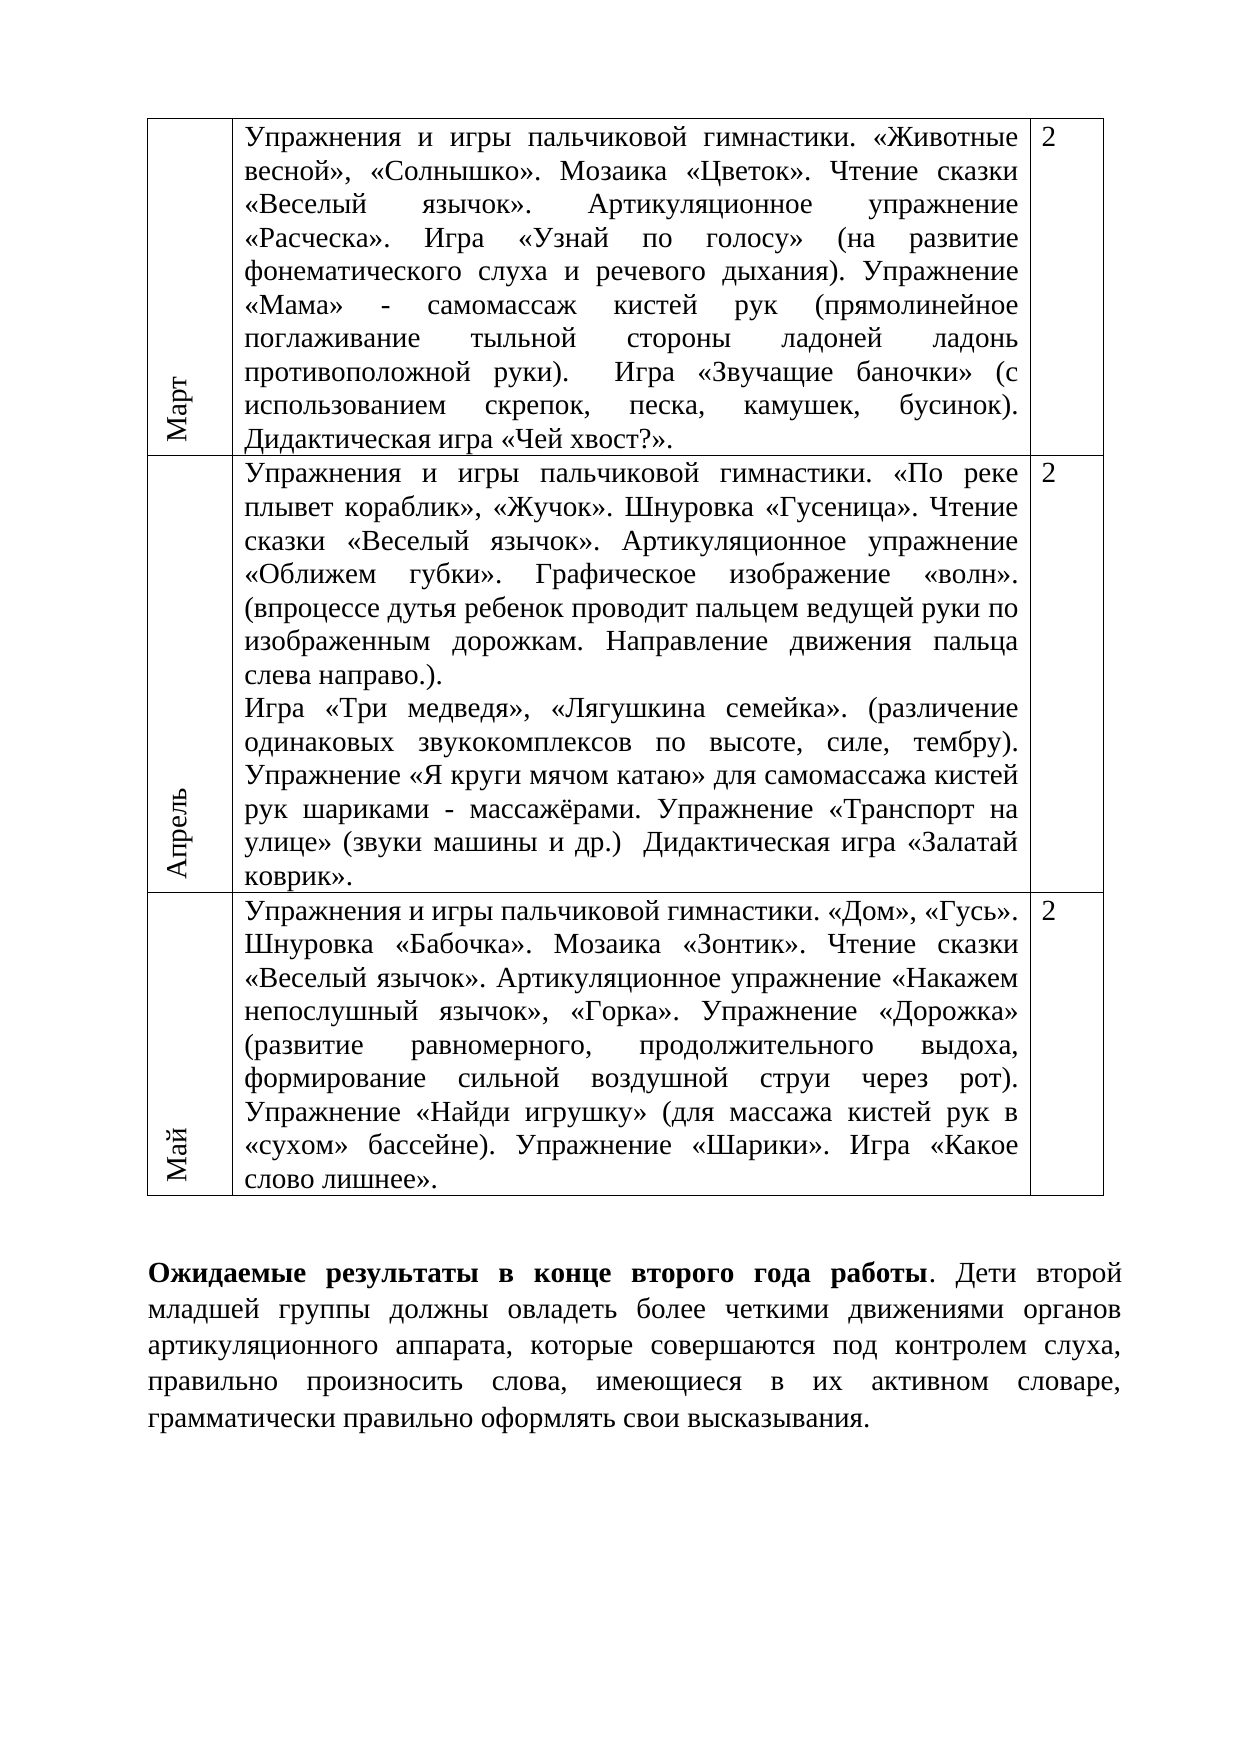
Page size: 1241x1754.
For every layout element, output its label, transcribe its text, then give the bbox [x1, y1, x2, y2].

table_cell 2 [1031, 893, 1103, 1194]
table_cell 2 [1031, 119, 1103, 454]
table_cell Упражнения и игры пальчиковой гимнастики. «Дом», «Гусь». Шнуровка «Бабочка». Мозаика «Зонтик». Чтение сказки «Веселый язычок». Артикуляционное упражнение «Накажем непослушный язычок», «Горка». Упражнение «Дорожка» (развитие равномерного, продолжительного выдоха, формирование сильной воздушной струи через рот). Упражнение «Найди игрушку» (для массажа кистей рук в «сухом» бассейне). Упражнение «Шарики». Игра «Какое слово лишнее». [233, 893, 1030, 1194]
table_cell Апрель [148, 456, 232, 892]
table_cell Упражнения и игры пальчиковой гимнастики. «По реке плывет кораблик», «Жучок». Шнуровка «Гусеница». Чтение сказки «Веселый язычок». Артикуляционное упражнение «Оближем губки». Графическое изображение «волн». (впроцессе дутья ребенок проводит пальцем ведущей руки по изображенным дорожкам. Направление движения пальца слева направо.). Игра «Три медведя», «Лягушкина семейка». (различение одинаковых звукокомплексов по высоте, силе, тембру). Упражнение «Я круги мячом катаю» для самомассажа кистей рук шариками - массажёрами. Упражнение «Транспорт на улице» (звуки машины и др.) Дидактическая игра «Залатай коврик». [233, 456, 1030, 892]
table_cell 2 [1031, 456, 1103, 892]
table_cell Март [148, 119, 232, 454]
text Ожидаемые результаты в конце второго года работы. Дети второй младшей группы должны овладеть более четкими движениями органов артикуляционного аппарата, которые совершаются под контролем слуха, правильно произносить слова, имеющиеся в их активном словаре, грамматически правильно оформлять свои высказывания. [148, 1255, 1122, 1433]
table_cell Май [148, 893, 232, 1194]
table_cell Упражнения и игры пальчиковой гимнастики. «Животные весной», «Солнышко». Мозаика «Цветок». Чтение сказки «Веселый язычок». Артикуляционное упражнение «Расческа». Игра «Узнай по голосу» (на развитие фонематического слуха и речевого дыхания). Упражнение «Мама» - самомассаж кистей рук (прямолинейное поглаживание тыльной стороны ладоней ладонь противоположной руки). Игра «Звучащие баночки» (с использованием скрепок, песка, камушек, бусинок). Дидактическая игра «Чей хвост?». [233, 119, 1030, 454]
